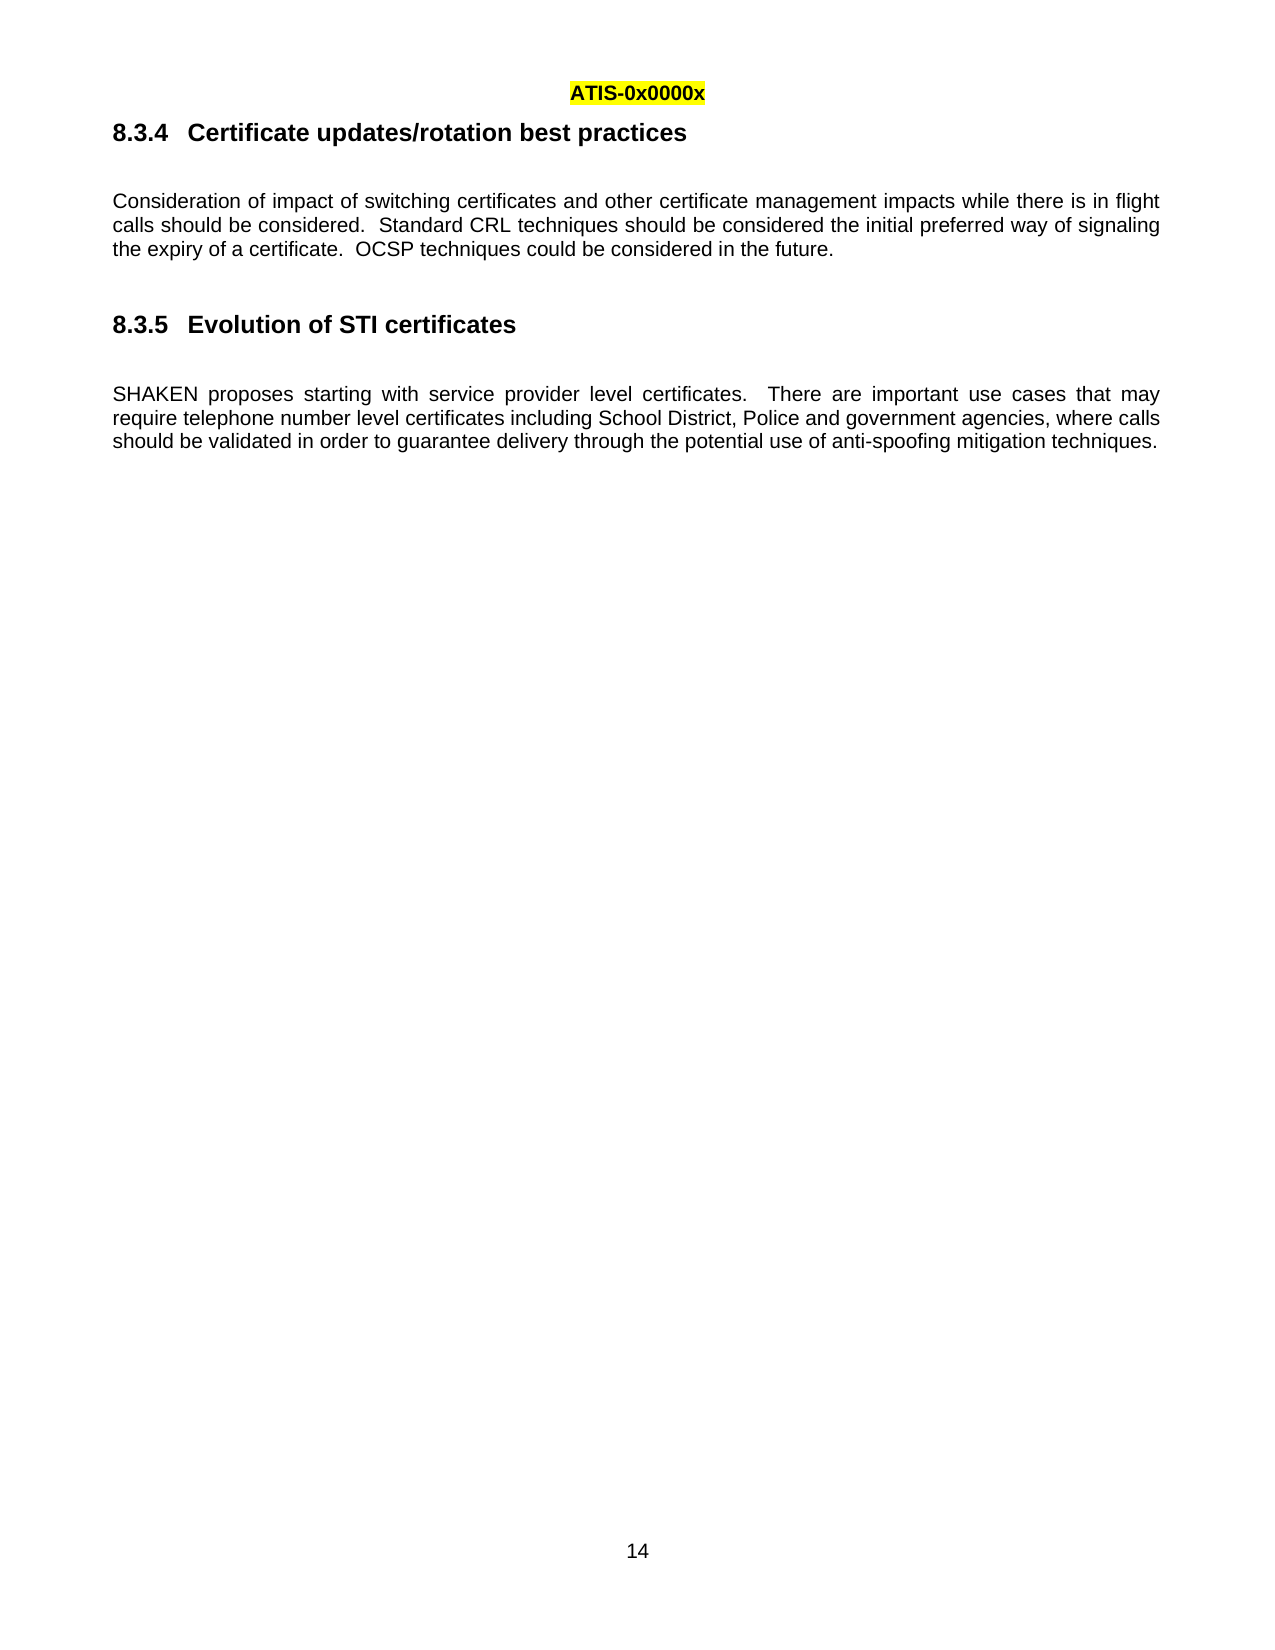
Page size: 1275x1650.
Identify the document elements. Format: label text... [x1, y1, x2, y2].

subtitle Evolution of STI certificates [112, 310, 1162, 339]
subtitle Certificate updates/rotation best practices [112, 118, 1162, 146]
text Consideration of impact of switching certificates and other certificate management impacts while there is in flight calls should be considered. Standard CRL techniques should be considered the initial preferred way of signaling the expiry of a certificate. OCSP techniques could be considered in the future. [112, 189, 1162, 261]
text SHAKEN proposes starting with service provider level certificates. There are important use cases that may require telephone number level certificates including School District, Police and government agencies, where calls should be validated in order to guarantee delivery through the potential use of anti-spoofing mitigation techniques. [112, 381, 1162, 453]
